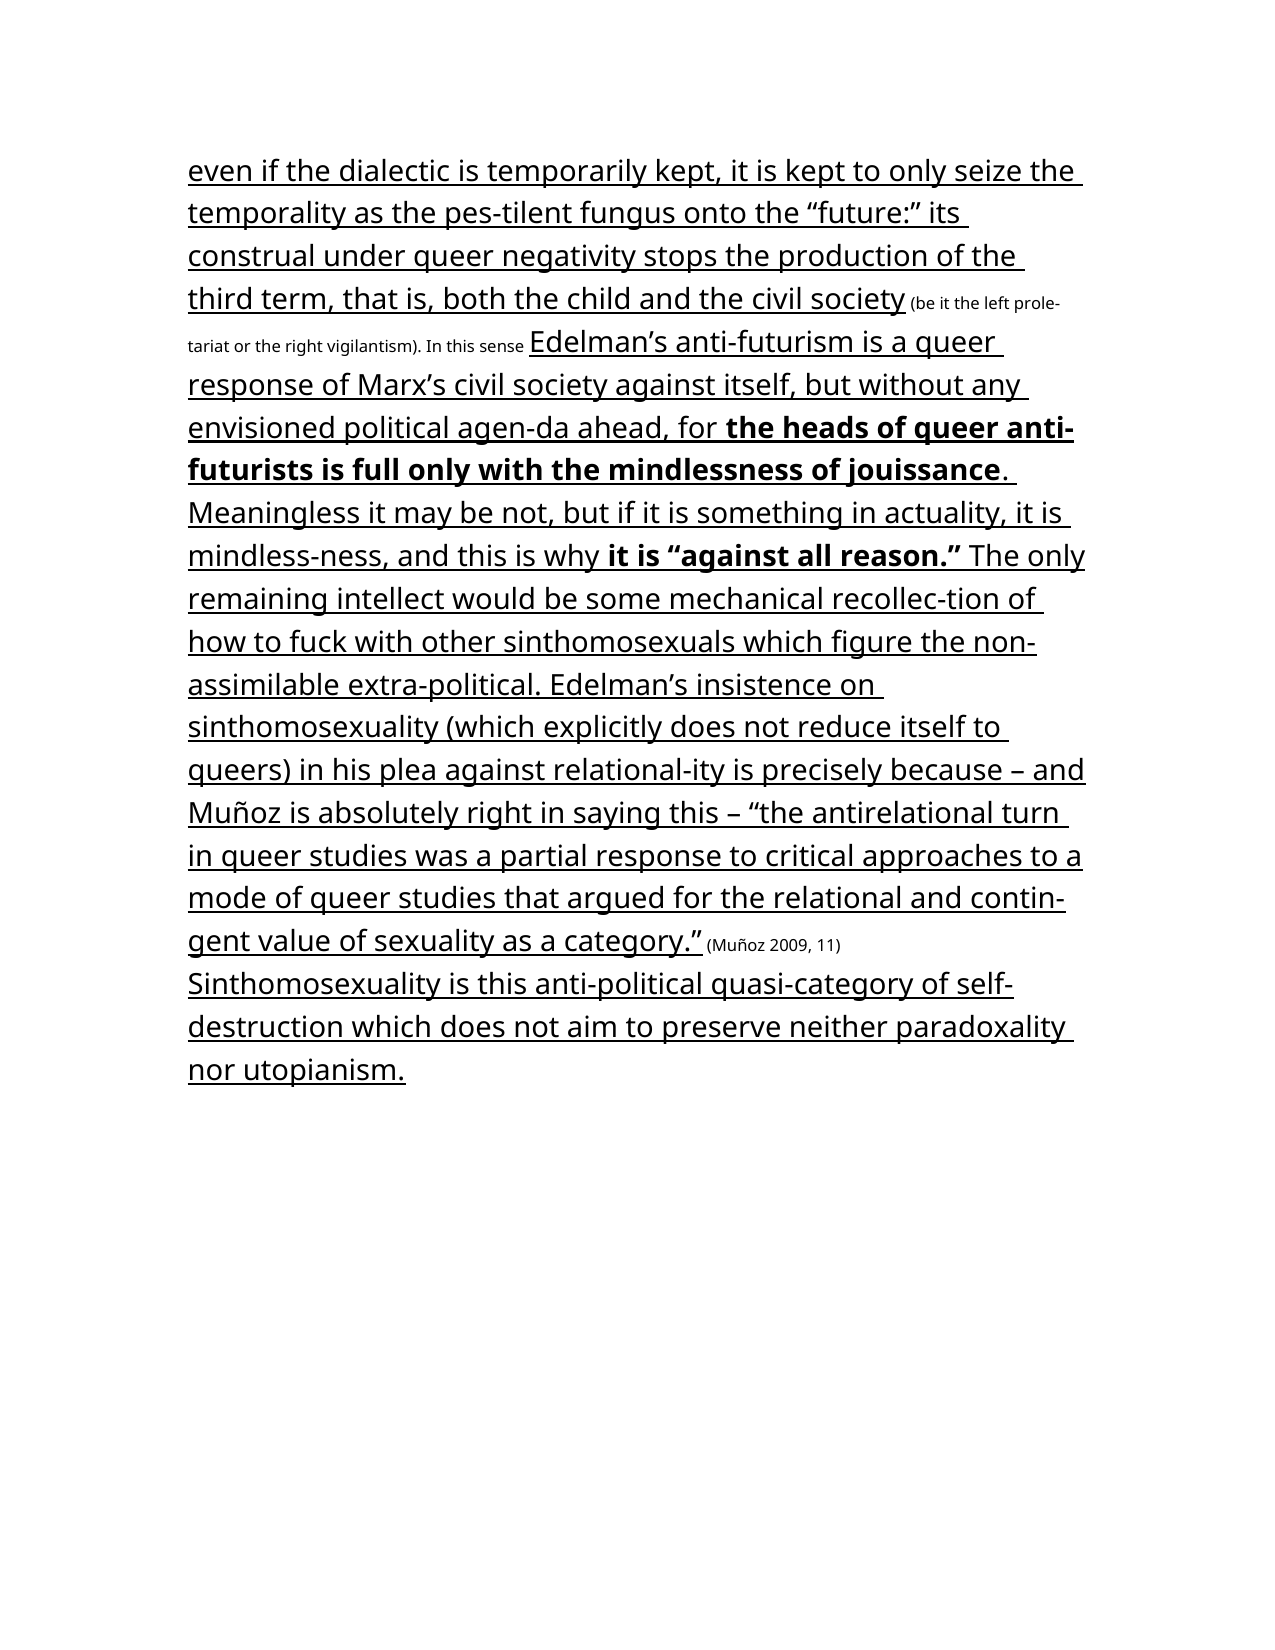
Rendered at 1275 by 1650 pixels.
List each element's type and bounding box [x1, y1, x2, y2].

text [187, 150, 1087, 1089]
